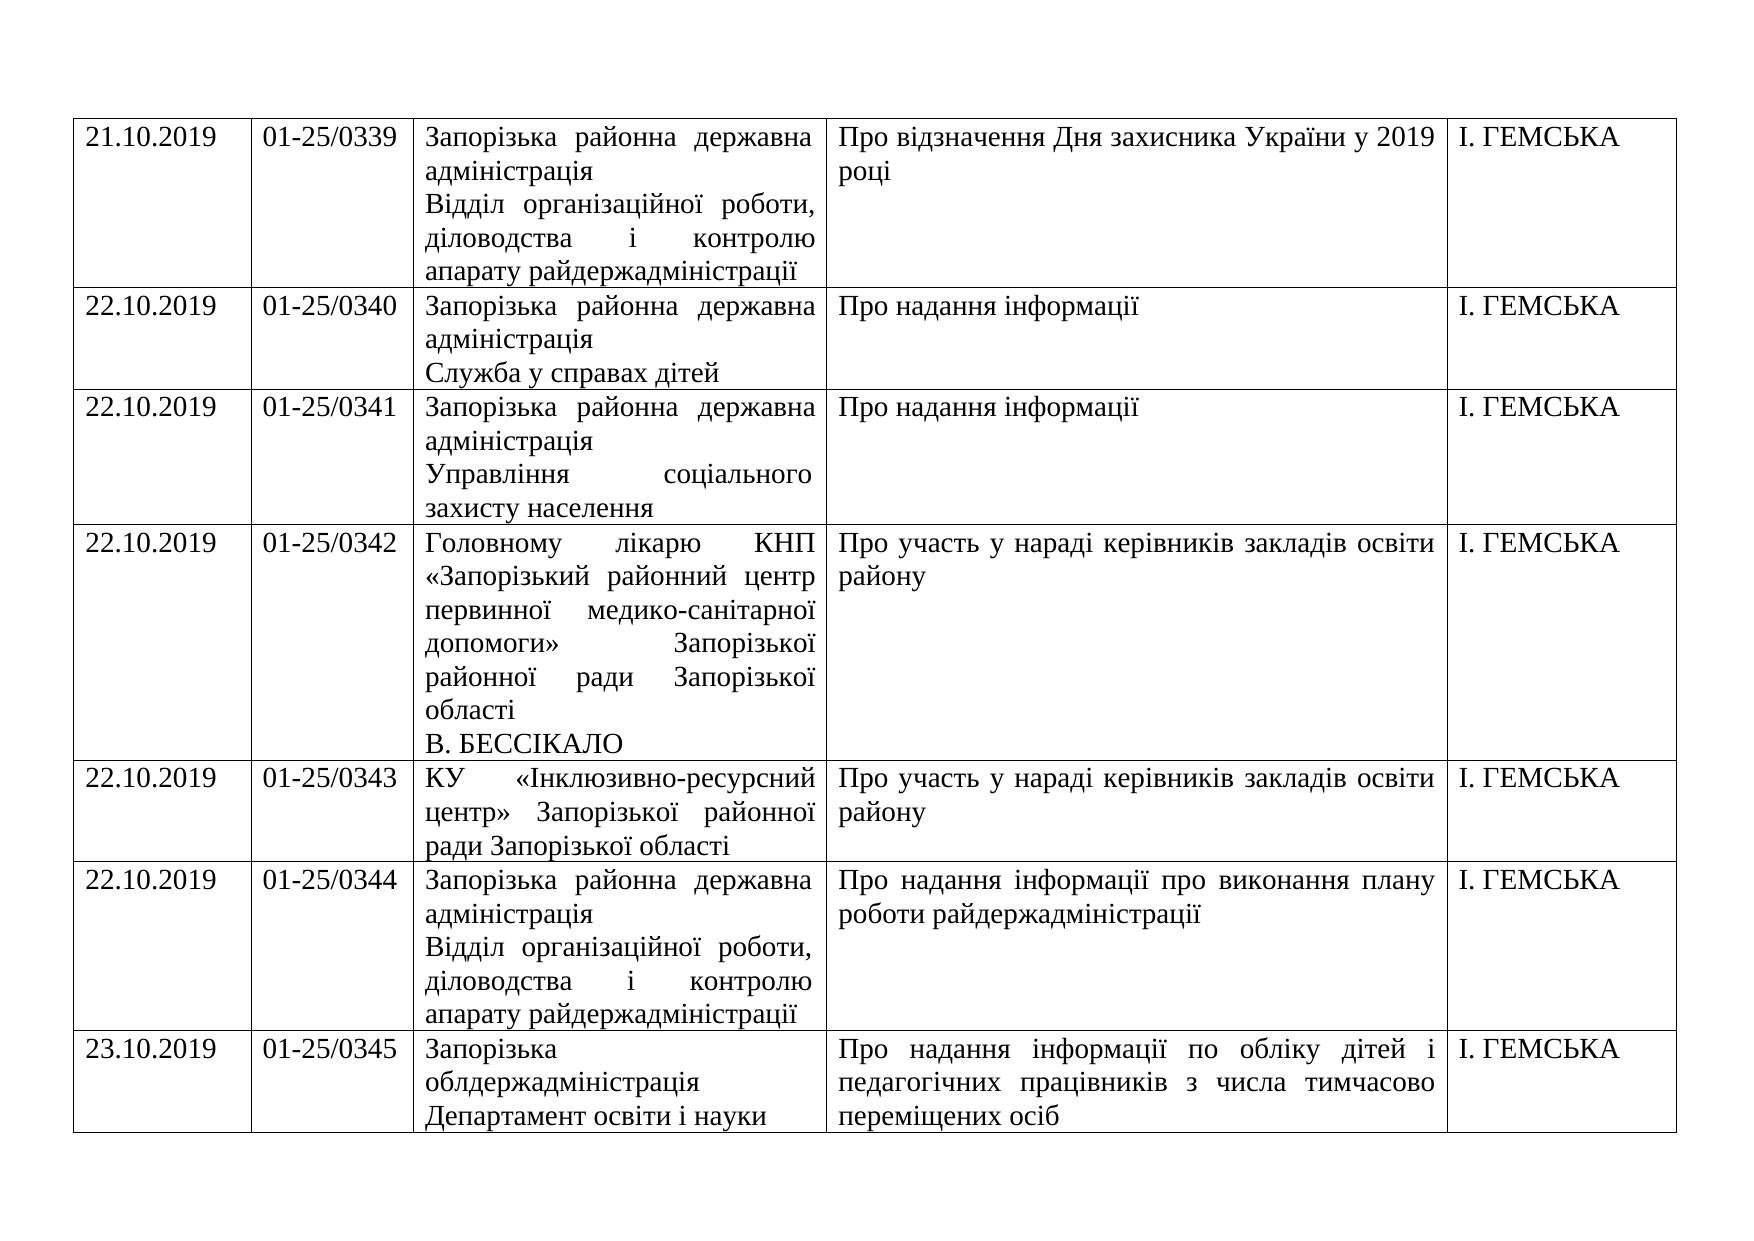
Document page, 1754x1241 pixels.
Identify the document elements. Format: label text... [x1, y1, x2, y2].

table_cell І. ГЕМСЬКА [1448, 288, 1676, 388]
table_cell І. ГЕМСЬКА [1448, 862, 1676, 1030]
table_cell КУ «Інклюзивно-ресурсний центр» Запорізької районної ради Запорізької області [414, 761, 826, 861]
table_cell 22.10.2019 [74, 862, 251, 1030]
table_cell І. ГЕМСЬКА [1448, 761, 1676, 861]
table_cell І. ГЕМСЬКА [1448, 525, 1676, 759]
table_cell 01-25/0340 [252, 288, 413, 388]
table_cell І. ГЕМСЬКА [1448, 119, 1676, 287]
table_cell 23.10.2019 [74, 1031, 251, 1132]
table_cell 21.10.2019 [74, 119, 251, 287]
table_cell Запорізька районна державна адміністрація Служба у справах дітей [414, 288, 826, 388]
table_cell 22.10.2019 [74, 761, 251, 861]
table_cell 22.10.2019 [74, 288, 251, 388]
table_cell І. ГЕМСЬКА [1448, 390, 1676, 524]
table_cell Про надання інформації [827, 390, 1447, 524]
table_cell Запорізька районна державна адміністрація Управління соціального захисту населення [414, 390, 826, 524]
table_cell 22.10.2019 [74, 525, 251, 759]
table_cell Про участь у нараді керівників закладів освіти району [827, 761, 1447, 861]
table_cell 01-25/0345 [252, 1031, 413, 1132]
table_cell Запорізька районна державна адміністрація Відділ організаційної роботи, діловодства і контролю апарату райдержадміністрації [414, 862, 826, 1030]
table_cell Про надання інформації по обліку дітей і педагогічних працівників з числа тимчасово переміщених осіб [827, 1031, 1447, 1132]
table_cell Головному лікарю КНП «Запорізький районний центр первинної медико-санітарної допомоги» Запорізької районної ради Запорізької області В. БЕССІКАЛО [414, 525, 826, 759]
table_cell 01-25/0344 [252, 862, 413, 1030]
table_cell Про участь у нараді керівників закладів освіти району [827, 525, 1447, 759]
table_cell 22.10.2019 [74, 390, 251, 524]
table_cell Запорізька районна державна адміністрація Відділ організаційної роботи, діловодства і контролю апарату райдержадміністрації [414, 119, 826, 287]
table_cell Про відзначення Дня захисника України у 2019 році [827, 119, 1447, 287]
table_cell 01-25/0343 [252, 761, 413, 861]
table_cell І. ГЕМСЬКА [1448, 1031, 1676, 1132]
table_cell 01-25/0342 [252, 525, 413, 759]
table_cell Про надання інформації про виконання плану роботи райдержадміністрації [827, 862, 1447, 1030]
table_cell 01-25/0339 [252, 119, 413, 287]
table_cell 01-25/0341 [252, 390, 413, 524]
table_cell Запорізька облдержадміністрація Департамент освіти і науки [414, 1031, 826, 1132]
table_cell Про надання інформації [827, 288, 1447, 388]
